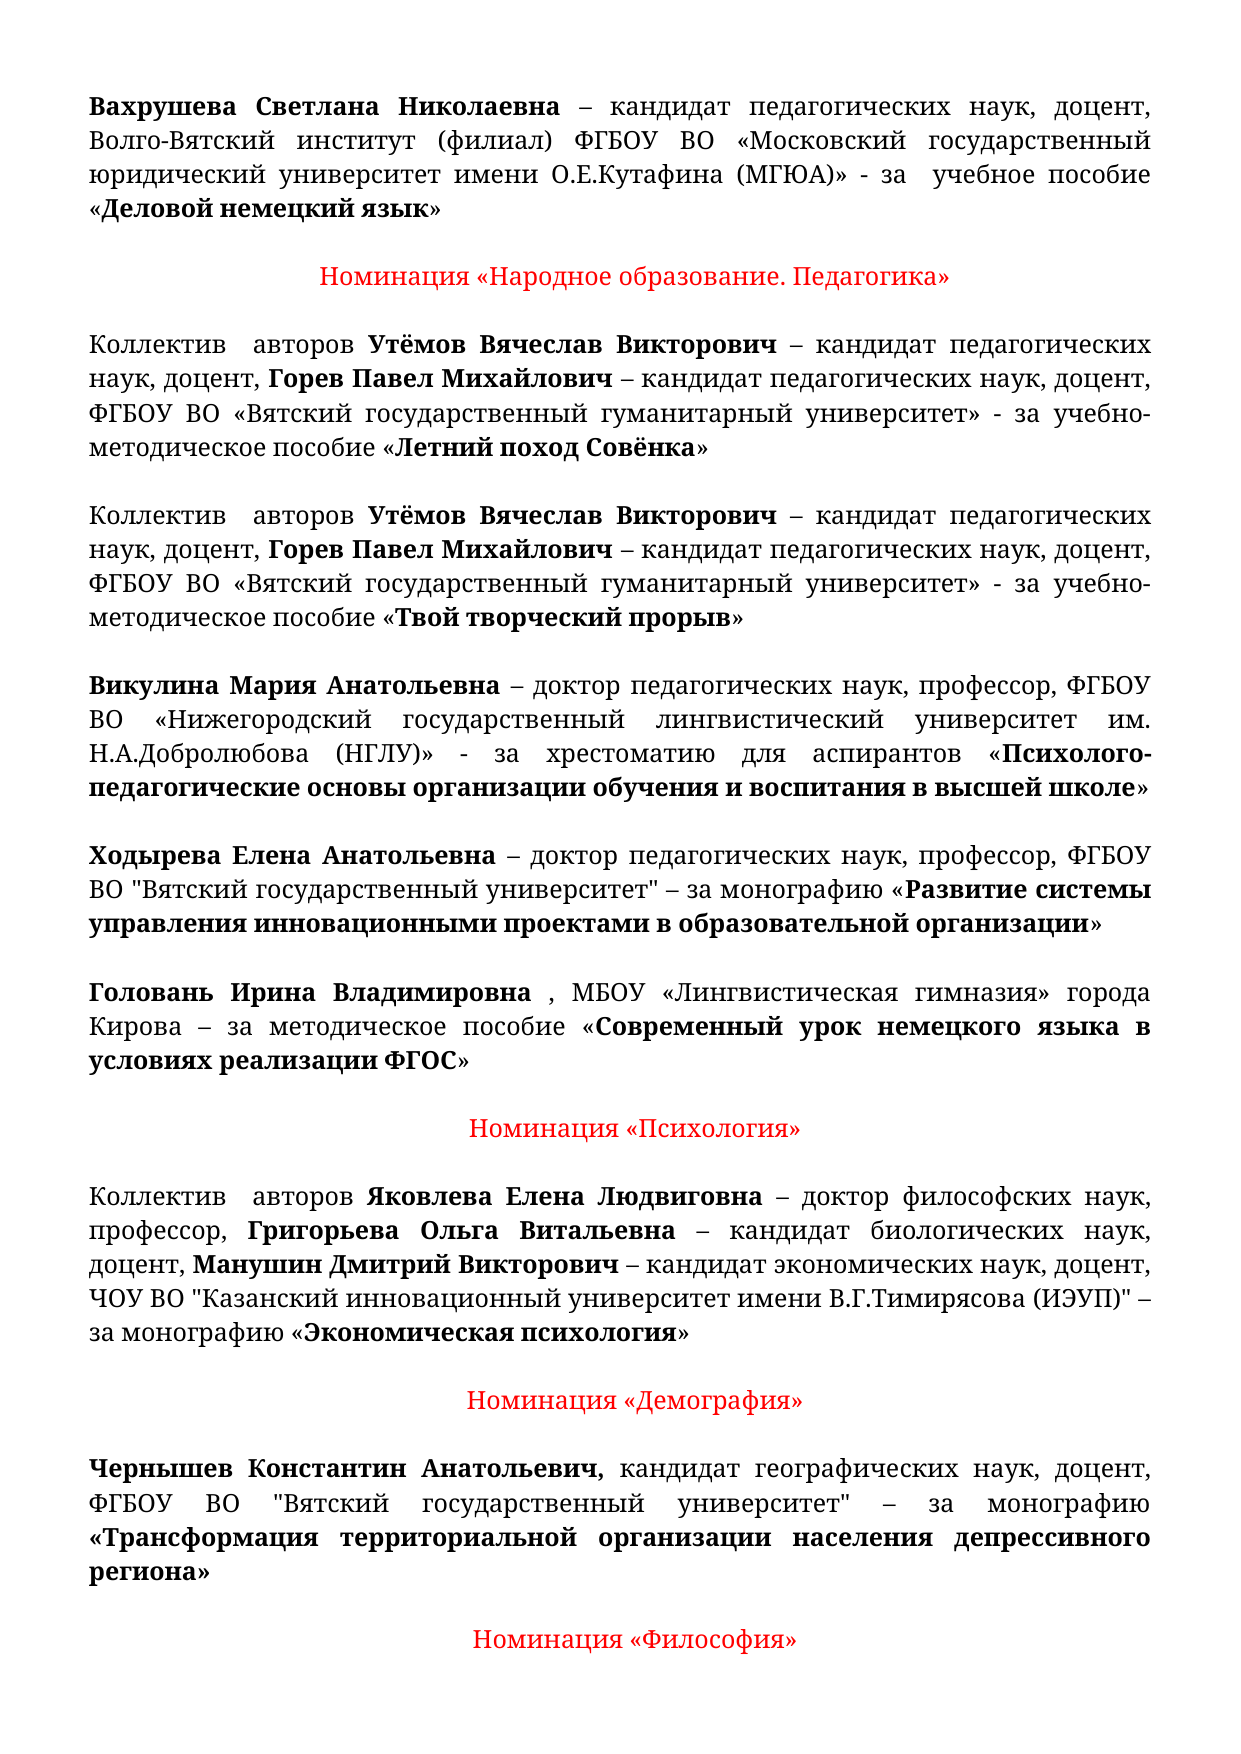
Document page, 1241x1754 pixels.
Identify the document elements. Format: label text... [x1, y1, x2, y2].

text Номинация «Психология» [89, 1111, 1152, 1144]
text Головань Ирина Владимировна , МБОУ «Лингвистическая гимназия» города Кирова – за методическое пособие «Современный урок немецкого языка в условиях реализации ФГОС» [89, 974, 1152, 1076]
text Коллектив авторов Яковлева Елена Людвиговна – доктор философских наук, профессор, Григорьева Ольга Витальевна – кандидат биологических наук, доцент, Манушин Дмитрий Викторович – кандидат экономических наук, доцент, ЧОУ ВО "Казанский инновационный университет имени В.Г.Тимирясова (ИЭУП)" – за монографию «Экономическая психология» [89, 1179, 1152, 1349]
text Ходырева Елена Анатольевна – доктор педагогических наук, профессор, ФГБОУ ВО "Вятский государственный университет" – за монографию «Развитие системы управления инновационными проектами в образовательной организации» [89, 838, 1152, 940]
text Викулина Мария Анатольевна – доктор педагогических наук, профессор, ФГБОУ ВО «Нижегородский государственный лингвистический университет им. Н.А.Добролюбова (НГЛУ)» - за хрестоматию для аспирантов «Психолого-педагогические основы организации обучения и воспитания в высшей школе» [89, 668, 1152, 804]
text Номинация «Народное образование. Педагогика» [89, 259, 1152, 293]
text Номинация «Демография» [89, 1383, 1152, 1417]
text Коллектив авторов Утёмов Вячеслав Викторович – кандидат педагогических наук, доцент, Горев Павел Михайлович – кандидат педагогических наук, доцент, ФГБОУ ВО «Вятский государственный гуманитарный университет» - за учебно-методическое пособие «Твой творческий прорыв» [89, 497, 1152, 634]
text Номинация «Философия» [89, 1621, 1152, 1656]
text Коллектив авторов Утёмов Вячеслав Викторович – кандидат педагогических наук, доцент, Горев Павел Михайлович – кандидат педагогических наук, доцент, ФГБОУ ВО «Вятский государственный гуманитарный университет» - за учебно-методическое пособие «Летний поход Совёнка» [89, 327, 1152, 463]
text Вахрушева Светлана Николаевна – кандидат педагогических наук, доцент, Волго-Вятский институт (филиал) ФГБОУ ВО «Московский государственный юридический университет имени О.Е.Кутафина (МГЮА)» - за учебное пособие «Деловой немецкий язык» [89, 89, 1152, 225]
text Чернышев Константин Анатольевич, кандидат географических наук, доцент, ФГБОУ ВО "Вятский государственный университет" – за монографию «Трансформация территориальной организации населения депрессивного региона» [89, 1451, 1152, 1587]
